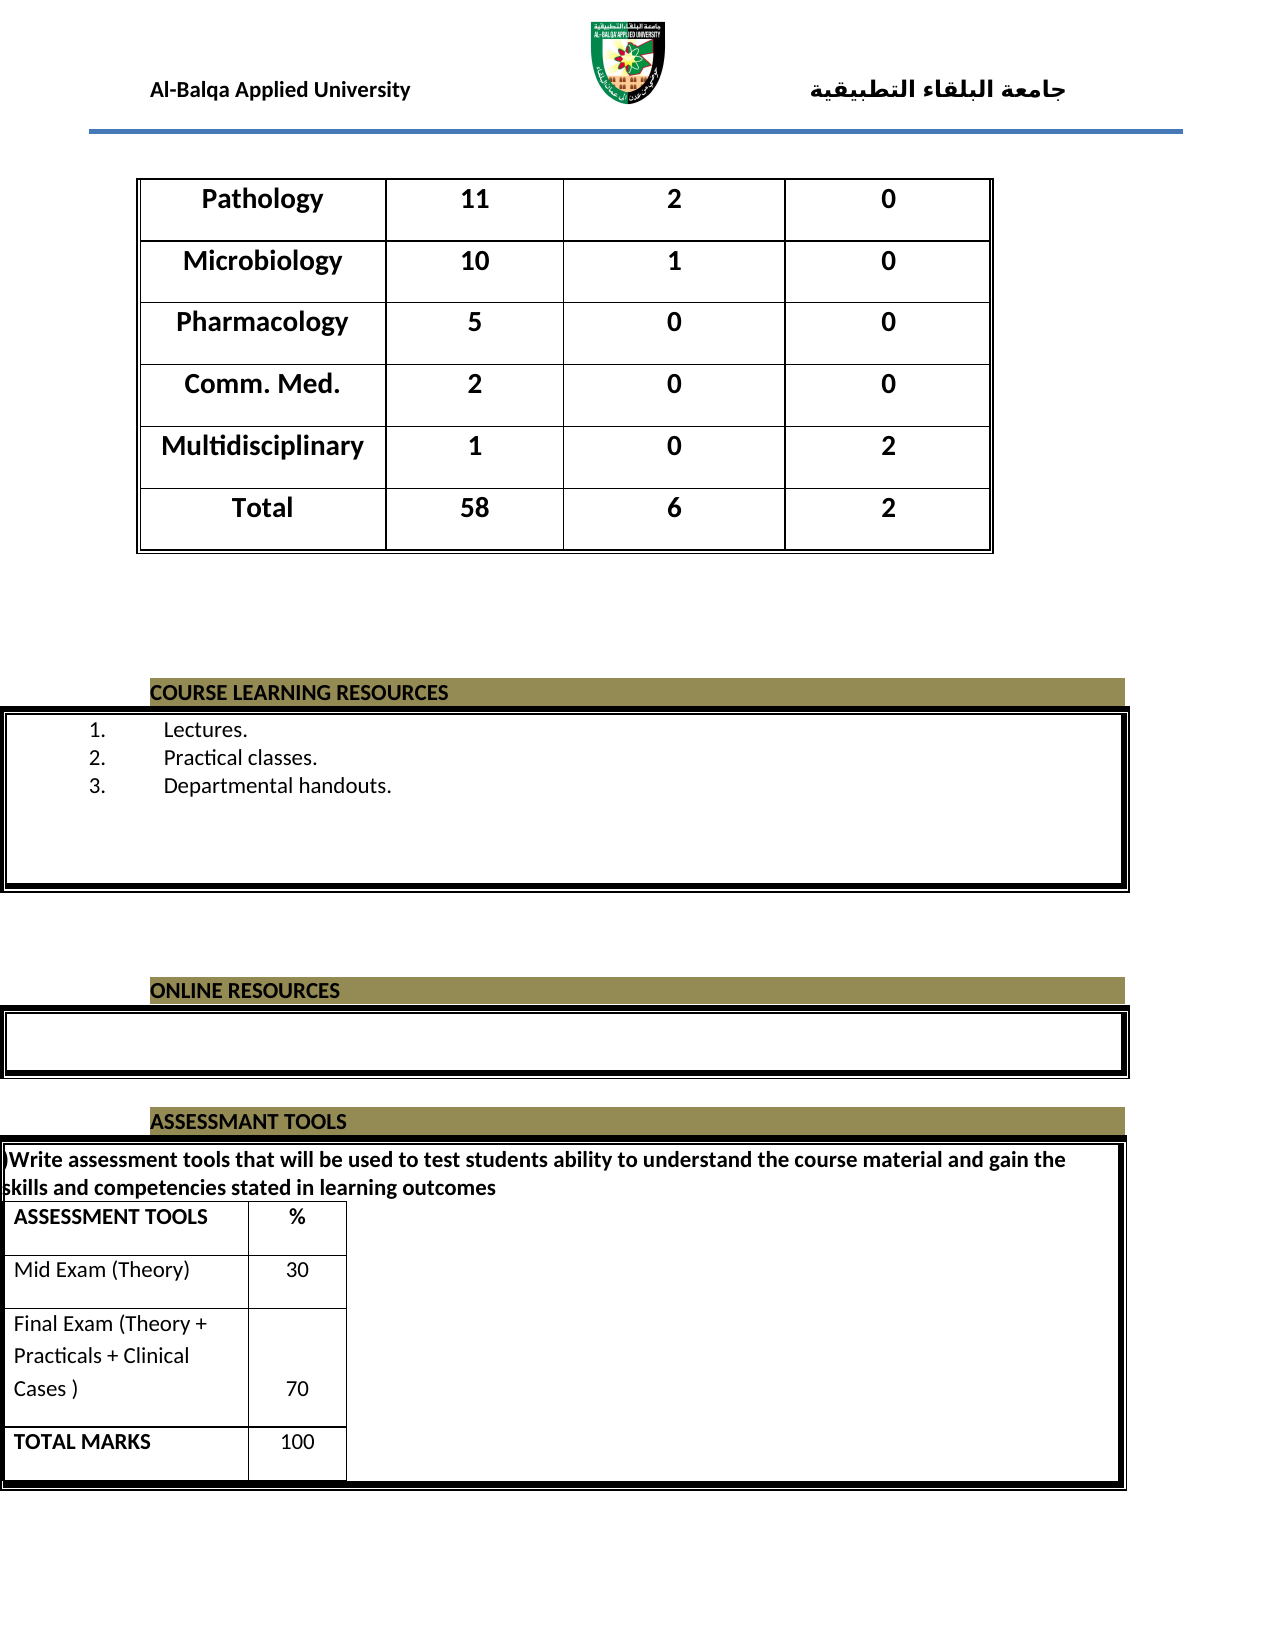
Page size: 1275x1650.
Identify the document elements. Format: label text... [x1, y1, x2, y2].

table_cell 0 [564, 303, 784, 364]
table_cell 1 [387, 427, 563, 487]
table_cell Multidisciplinary [141, 427, 385, 487]
table_cell Total [141, 489, 385, 549]
table_cell Pharmacology [141, 303, 385, 364]
table_cell 0 [786, 242, 989, 302]
table_cell 0 [564, 365, 784, 426]
table_cell 0 [564, 427, 784, 487]
picture [590, 21, 666, 105]
table_cell 11 [387, 180, 563, 240]
table_cell 0 [786, 365, 989, 426]
text COURSE LEARNING RESOURCES [150, 678, 1125, 706]
table_cell 2 [564, 180, 784, 240]
table_header [7, 1014, 1121, 1070]
text ONLINE RESOURCES [150, 977, 1125, 1004]
table_cell 1 [564, 242, 784, 302]
table_cell Comm. Med. [141, 365, 385, 426]
table_cell 10 [387, 242, 563, 302]
table_cell Microbiology [141, 242, 385, 302]
table_cell Pathology [141, 180, 385, 240]
table_cell 58 [387, 489, 563, 549]
table_cell 5 [387, 303, 563, 364]
table_cell 6 [564, 489, 784, 549]
table_cell 0 [786, 303, 989, 364]
table_cell 2 [786, 489, 989, 549]
table_header Lectures. Practical classes. Departmental handouts. [7, 715, 1121, 883]
text ASSESSMANT TOOLS [150, 1107, 1125, 1135]
table_cell 0 [786, 180, 989, 240]
table_cell 2 [786, 427, 989, 487]
table_header )Write assessment tools that will be used to test students ability to understand the course material and gain the skills and competencies stated in learning outcomes [5, 1145, 1118, 1481]
table_cell 2 [387, 365, 563, 426]
